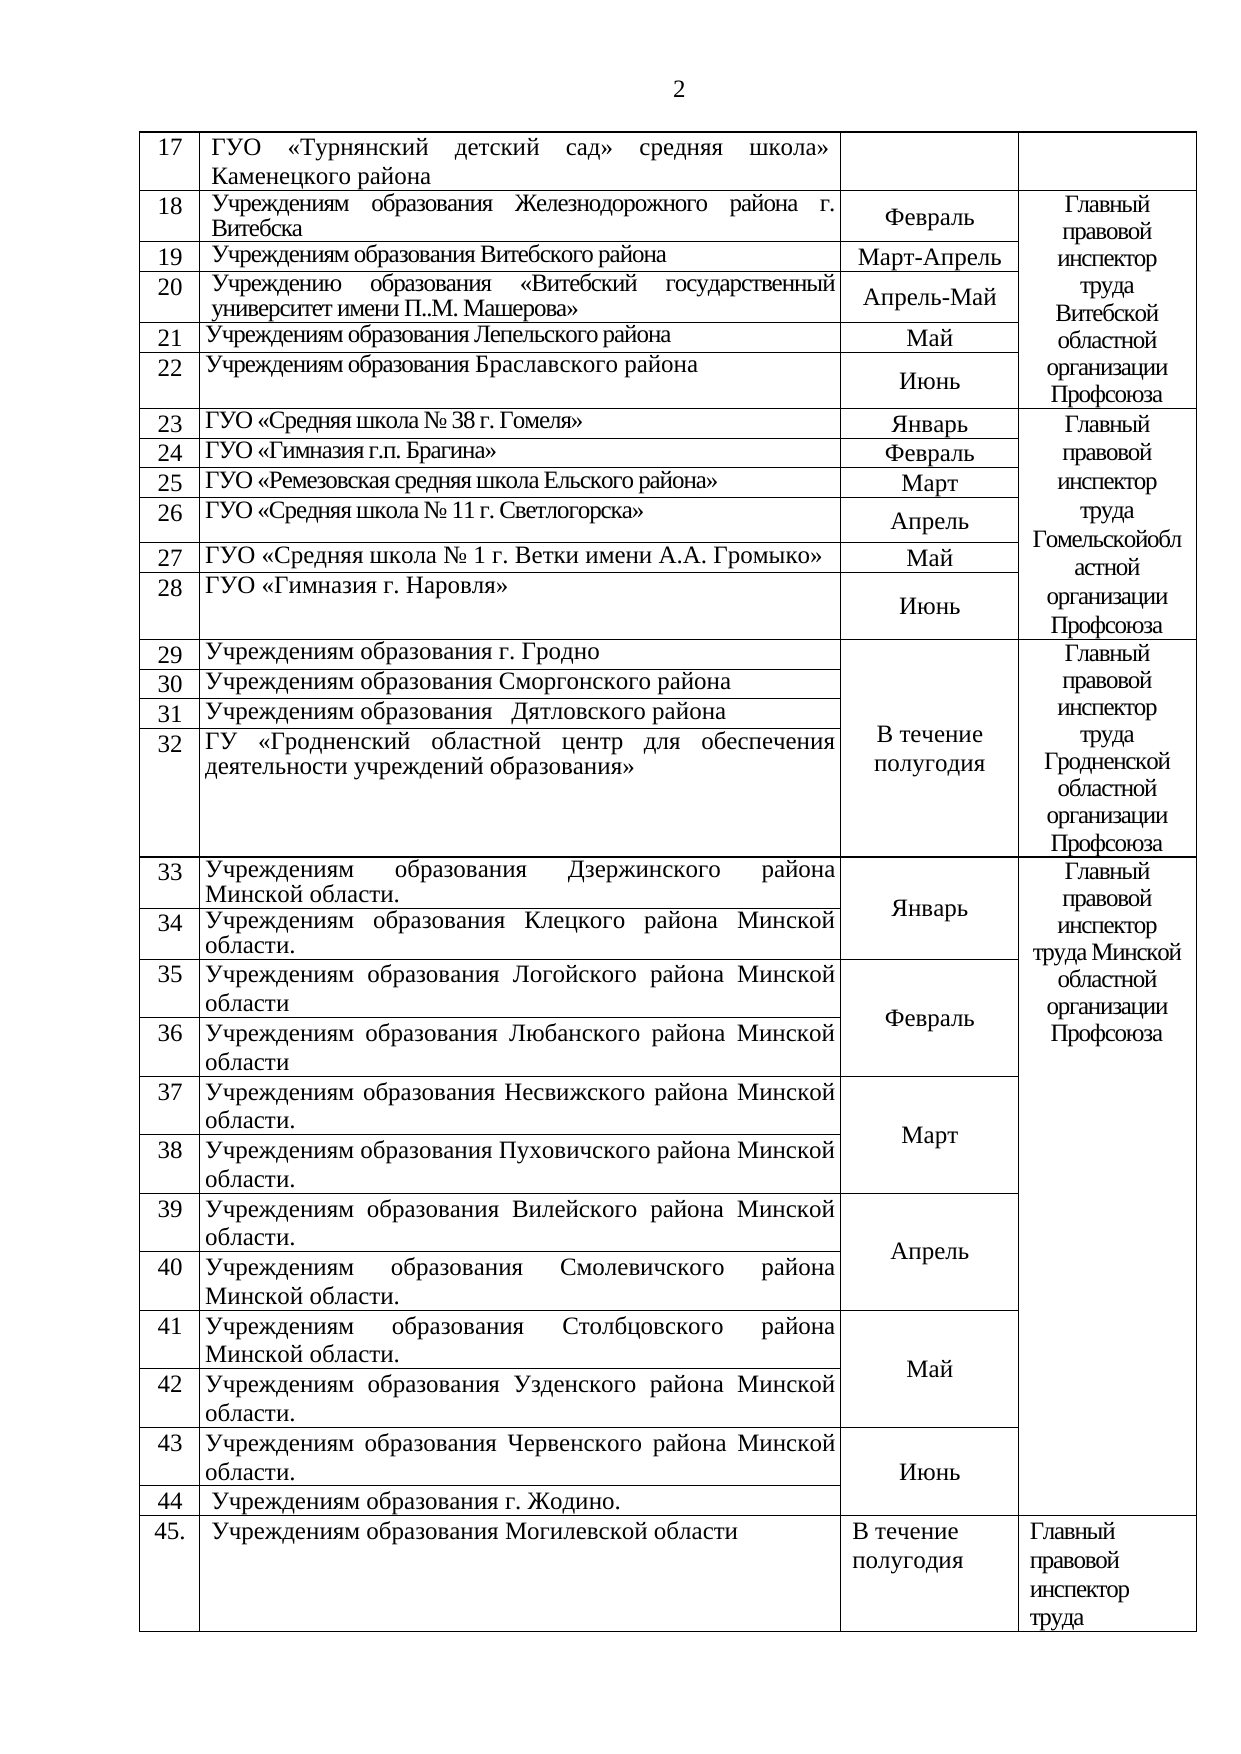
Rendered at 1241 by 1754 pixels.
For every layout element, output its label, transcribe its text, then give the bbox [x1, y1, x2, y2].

table_cell Учреждениям образования Столбцовского района Минской области. [200, 1311, 840, 1368]
table_cell Июнь [841, 353, 1018, 408]
table_cell Учреждениям образования Сморгонского района [200, 670, 840, 698]
table_cell 30 [140, 670, 199, 698]
table_cell 34 [140, 909, 199, 958]
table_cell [200, 1516, 840, 1631]
table_cell 41 [140, 1311, 199, 1368]
table_cell Март [841, 468, 1018, 497]
table_cell 20 [140, 272, 199, 322]
table_cell Главный правовой инспектор труда Гродненской областной организации Профсоюза [1019, 640, 1196, 856]
table_cell Учреждениям образования Железнодорожного района г. Витебска [200, 191, 840, 241]
table_cell Учреждениям образования Клецкого района Минской области. [200, 909, 840, 958]
table_cell Февраль [841, 960, 1018, 1076]
table_cell 31 [140, 699, 199, 728]
table_cell 39 [140, 1194, 199, 1251]
table_cell Учреждениям образования Витебского района [200, 242, 840, 271]
table_cell 26 [140, 498, 199, 542]
table_cell Учреждениям образования Лепельского района [200, 323, 840, 352]
table_cell ГУО «Средняя школа № 1 г. Ветки имени А.А. Громыко» [200, 543, 840, 572]
table_cell 29 [140, 640, 199, 668]
table_cell 37 [140, 1077, 199, 1134]
table_cell Учреждениям образования Логойского района Минской области [200, 960, 840, 1017]
table_cell В течение полугодия [841, 640, 1018, 856]
table_cell Июнь [841, 573, 1018, 639]
table_cell ГУО «Средняя школа № 38 г. Гомеля» [200, 409, 840, 437]
table_cell 25 [140, 468, 199, 497]
table_cell 22 [140, 353, 199, 408]
table_cell Апрель [841, 1194, 1018, 1310]
table_cell Учреждениям образования Червенского района Минской области. [200, 1428, 840, 1485]
table_cell Учреждениям образования Дятловского района [200, 699, 840, 728]
table_cell Май [841, 323, 1018, 352]
table_cell Учреждениям образования Пуховичского района Минской области. [200, 1135, 840, 1193]
table_cell 19 [140, 242, 199, 271]
table_cell 40 [140, 1252, 199, 1310]
table_cell ГУ «Гродненский областной центр для обеспечения деятельности учреждений образования» [200, 729, 840, 856]
table_cell 18 [140, 191, 199, 241]
table_cell Учреждениям образования Узденского района Минской области. [200, 1369, 840, 1427]
table_cell Май [841, 1311, 1018, 1427]
table_cell 35 [140, 960, 199, 1017]
table_cell В течение полугодия [841, 1516, 1018, 1631]
table_cell Март [841, 1077, 1018, 1193]
table_cell ГУО «Ремезовская средняя школа Ельского района» [200, 468, 840, 497]
table_cell Март-Апрель [841, 242, 1018, 271]
table_cell Учреждениям образования Несвижского района Минской области. [200, 1077, 840, 1134]
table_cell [1019, 1516, 1196, 1631]
table_cell Июнь [841, 1428, 1018, 1515]
table_cell Май [841, 543, 1018, 572]
table_cell Учреждениям образования г. Жодино. [200, 1486, 840, 1515]
table_cell 27 [140, 543, 199, 572]
table_cell Апрель [841, 498, 1018, 542]
table_cell Февраль [841, 191, 1018, 241]
table_cell 44 [140, 1486, 199, 1515]
table_cell Учреждениям образования Вилейского района Минской области. [200, 1194, 840, 1251]
table_cell 32 [140, 729, 199, 856]
table_cell 38 [140, 1135, 199, 1193]
table_cell Учреждениям образования Смолевичского района Минской области. [200, 1252, 840, 1310]
table_cell Апрель-Май [841, 272, 1018, 322]
table_cell Главный правовой инспектор труда Минской областной организации Профсоюза [1019, 858, 1196, 1515]
table_cell ГУО «Гимназия г.п. Брагина» [200, 439, 840, 467]
table_cell Февраль [841, 439, 1018, 467]
table_cell Учреждению образования «Витебский государственный университет имени П..М. Машерова» [200, 272, 840, 322]
table_cell 23 [140, 409, 199, 437]
table_cell ГУО «Средняя школа № 11 г. Светлогорска» [200, 498, 840, 542]
table_cell 21 [140, 323, 199, 352]
table_cell 33 [140, 858, 199, 907]
table_cell Январь [841, 409, 1018, 437]
table_cell 17 [140, 133, 199, 190]
table_cell Учреждениям образования г. Гродно [200, 640, 840, 668]
table_cell Главный правовой инспектор труда Гомельскойобластной организации Профсоюза [1019, 409, 1196, 639]
table_cell 24 [140, 439, 199, 467]
table_cell 42 [140, 1369, 199, 1427]
table_cell Учреждениям образования Любанского района Минской области [200, 1018, 840, 1076]
table_cell Учреждениям образования Дзержинского района Минской области. [200, 858, 840, 907]
table_cell Главный правовой инспектор труда Витебской областной организации Профсоюза [1019, 191, 1196, 408]
table_cell ГУО «Турнянский детский сад» средняя школа» Каменецкого района [200, 133, 840, 190]
table_cell ГУО «Гимназия г. Наровля» [200, 573, 840, 639]
table_cell Учреждениям образования Браславского района [200, 353, 840, 408]
table_cell 28 [140, 573, 199, 639]
table_cell 43 [140, 1428, 199, 1485]
table_cell Январь [841, 858, 1018, 958]
table_cell 36 [140, 1018, 199, 1076]
table_cell 45. [140, 1516, 199, 1631]
